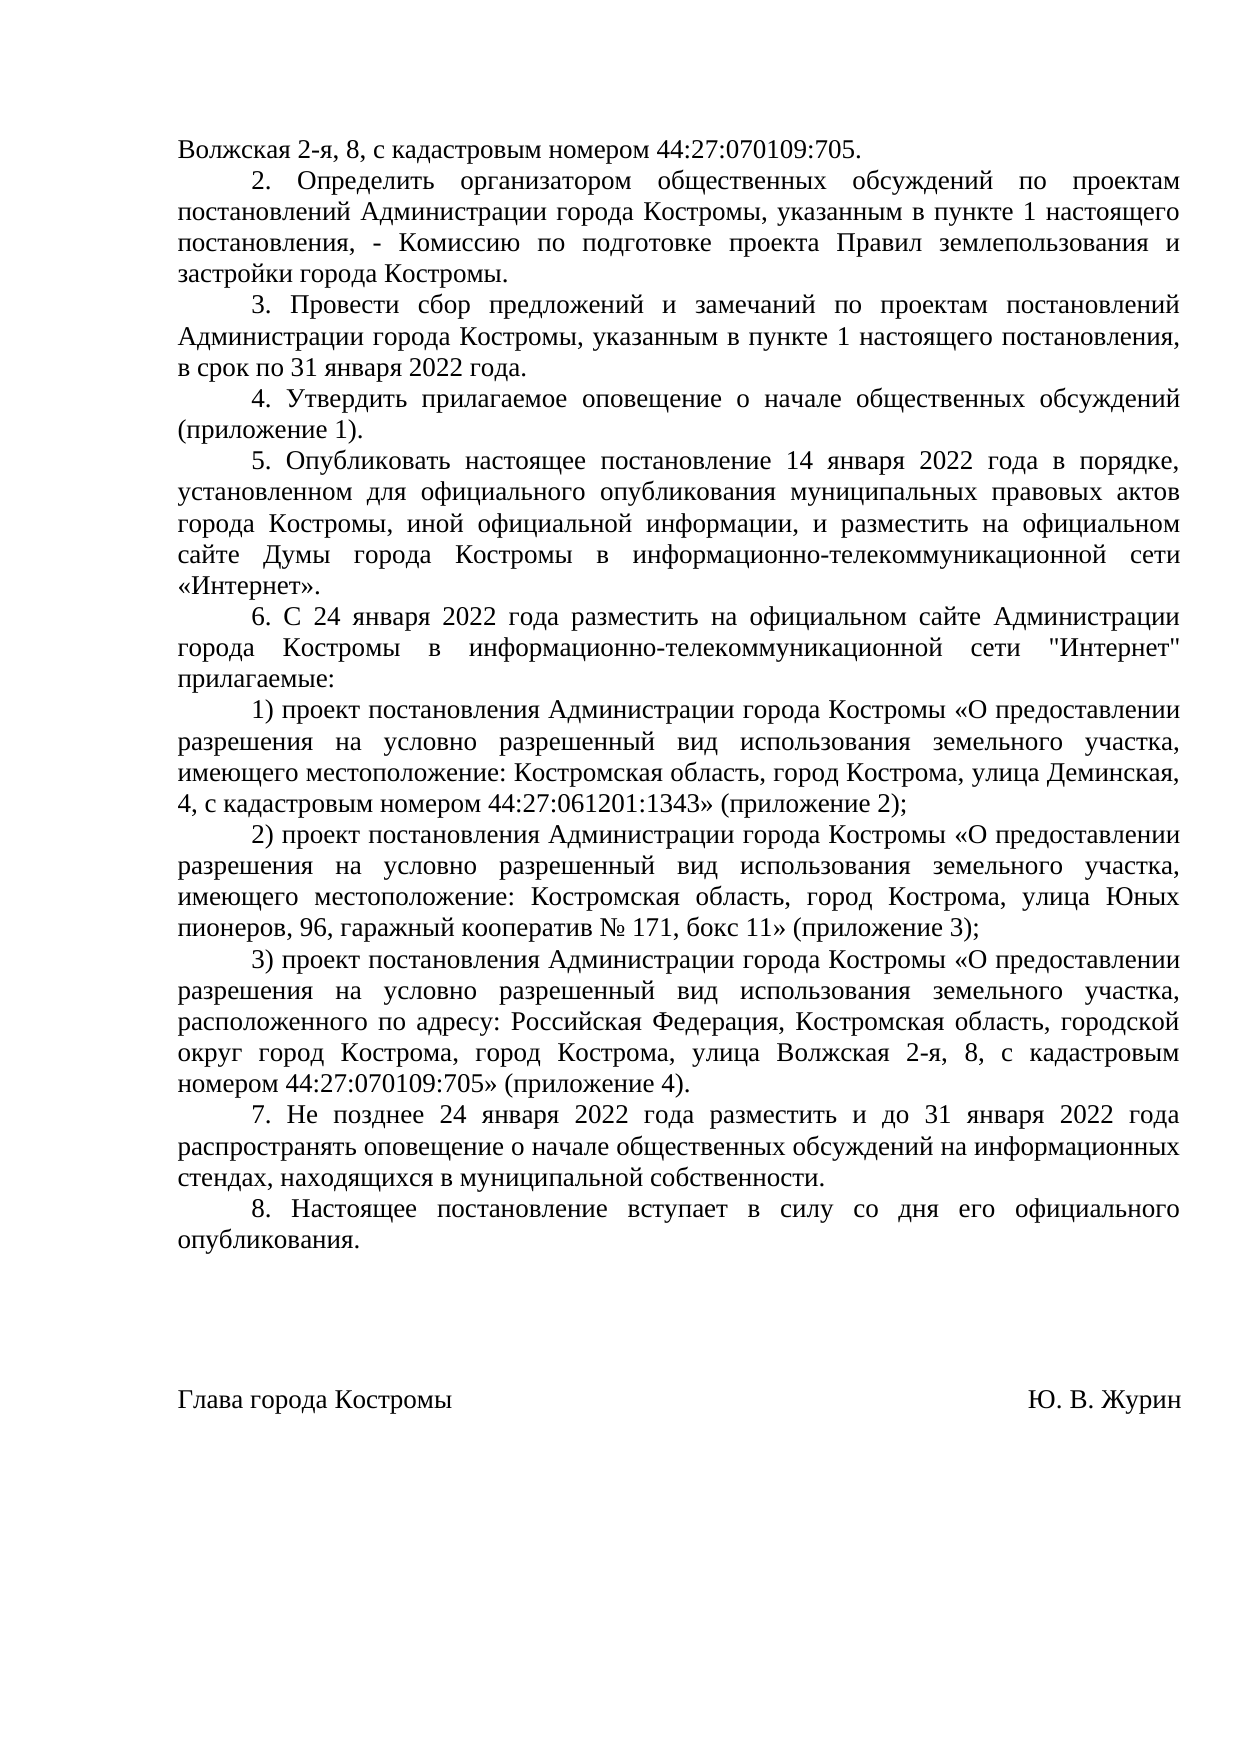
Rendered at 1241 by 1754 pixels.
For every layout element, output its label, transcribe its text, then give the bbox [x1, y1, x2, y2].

text 6. С 24 января 2022 года разместить на официальном сайте Администрации города Костромы в информационно-телекоммуникационной сети "Интернет" прилагаемые: [177, 600, 1181, 693]
text 4. Утвердить прилагаемое оповещение о начале общественных обсуждений (приложение 1). [177, 382, 1181, 444]
text 3. Провести сбор предложений и замечаний по проектам постановлений Администрации города Костромы, указанным в пункте 1 настоящего постановления, в срок по 31 января 2022 года. [177, 289, 1181, 382]
text 2. Определить организатором общественных обсуждений по проектам постановлений Администрации города Костромы, указанным в пункте 1 настоящего постановления, - Комиссию по подготовке проекта Правил землепользования и застройки города Костромы. [177, 164, 1181, 289]
text 1) проект постановления Администрации города Костромы «О предоставлении разрешения на условно разрешенный вид использования земельного участка, имеющего местоположение: Костромская область, город Кострома, улица Деминская, 4, с кадастровым номером 44:27:061201:1343» (приложение 2); [177, 693, 1181, 818]
text 2) проект постановления Администрации города Костромы «О предоставлении разрешения на условно разрешенный вид использования земельного участка, имеющего местоположение: Костромская область, город Кострома, улица Юных пионеров, 96, гаражный кооператив № 171, бокс 11» (приложение 3); [177, 818, 1181, 943]
text 8. Настоящее постановление вступает в силу со дня его официального опубликования. [177, 1192, 1181, 1254]
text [177, 133, 1181, 164]
text 5. Опубликовать настоящее постановление 14 января 2022 года в порядке, установленном для официального опубликования муниципальных правовых актов города Костромы, иной официальной информации, и разместить на официальном сайте Думы города Костромы в информационно-телекоммуникационной сети «Интернет». [177, 444, 1181, 600]
text 3) проект постановления Администрации города Костромы «О предоставлении разрешения на условно разрешенный вид использования земельного участка, расположенного по адресу: Российская Федерация, Костромская область, городской округ город Кострома, город Кострома, улица Волжская 2-я, 8, с кадастровым номером 44:27:070109:705» (приложение 4). [177, 943, 1181, 1098]
text 7. Не позднее 24 января 2022 года разместить и до 31 января 2022 года распространять оповещение о начале общественных обсуждений на информационных стендах, находящихся в муниципальной собственности. [177, 1098, 1181, 1192]
text Глава города Костромы Ю. В. Журин [177, 1383, 1181, 1446]
